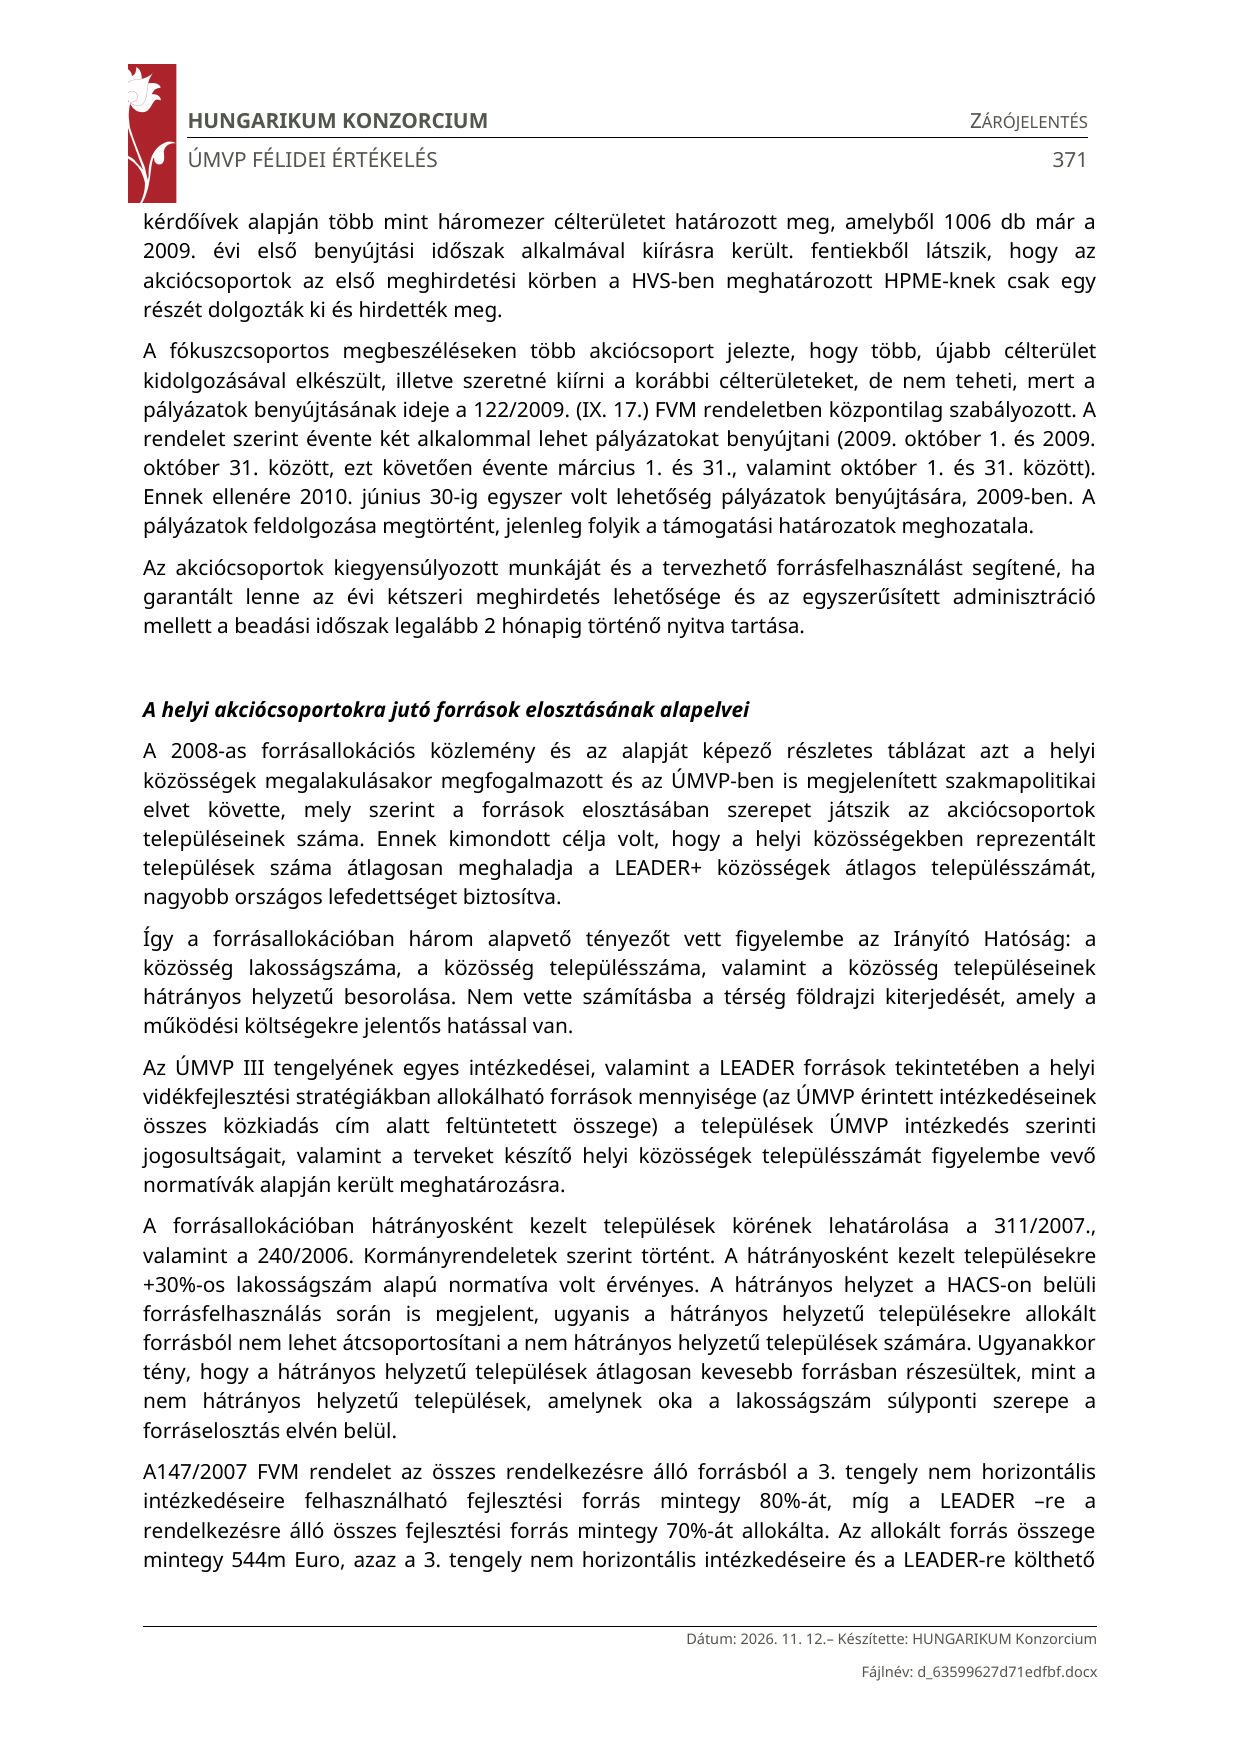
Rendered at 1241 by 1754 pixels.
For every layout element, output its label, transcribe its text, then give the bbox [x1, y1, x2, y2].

text A helyi akciócsoportokra jutó források elosztásának alapelvei [143, 694, 1097, 723]
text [143, 207, 1097, 323]
text Így a forrásallokációban három alapvető tényezőt vett figyelembe az Irányító Hatóság: a közösség lakosságszáma, a közösség településszáma, valamint a közösség településeinek hátrányos helyzetű besorolása. Nem vette számításba a térség földrajzi kiterjedését, amely a működési költségekre jelentős hatással van. [143, 923, 1097, 1040]
text Az akciócsoportok kiegyensúlyozott munkáját és a tervezhető forrásfelhasználást segítené, ha garantált lenne az évi kétszeri meghirdetés lehetősége és az egyszerűsített adminisztráció mellett a beadási időszak legalább 2 hónapig történő nyitva tartása. [143, 553, 1097, 640]
text Az ÚMVP III tengelyének egyes intézkedései, valamint a LEADER források tekintetében a helyi vidékfejlesztési stratégiákban allokálható források mennyisége (az ÚMVP érintett intézkedéseinek összes közkiadás cím alatt feltüntetett összege) a települések ÚMVP intézkedés szerinti jogosultságait, valamint a terveket készítő helyi közösségek településszámát figyelembe vevő normatívák alapján került meghatározásra. [143, 1053, 1097, 1198]
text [143, 1457, 1097, 1573]
text A 2008-as forrásallokációs közlemény és az alapját képező részletes táblázat azt a helyi közösségek megalakulásakor megfogalmazott és az ÚMVP-ben is megjelenített szakmapolitikai elvet követte, mely szerint a források elosztásában szerepet játszik az akciócsoportok településeinek száma. Ennek kimondott célja volt, hogy a helyi közösségekben reprezentált települések száma átlagosan meghaladja a LEADER+ közösségek átlagos településszámát, nagyobb országos lefedettséget biztosítva. [143, 736, 1097, 911]
text A forrásallokációban hátrányosként kezelt települések körének lehatárolása a 311/2007., valamint a 240/2006. Kormányrendeletek szerint történt. A hátrányosként kezelt településekre +30%-os lakosságszám alapú normatíva volt érvényes. A hátrányos helyzet a HACS-on belüli forrásfelhasználás során is megjelent, ugyanis a hátrányos helyzetű településekre allokált forrásból nem lehet átcsoportosítani a nem hátrányos helyzetű települések számára. Ugyanakkor tény, hogy a hátrányos helyzetű települések átlagosan kevesebb forrásban részesültek, mint a nem hátrányos helyzetű települések, amelynek oka a lakosságszám súlyponti szerepe a forráselosztás elvén belül. [143, 1211, 1097, 1444]
text A fókuszcsoportos megbeszéléseken több akciócsoport jelezte, hogy több, újabb célterület kidolgozásával elkészült, illetve szeretné kiírni a korábbi célterületeket, de nem teheti, mert a pályázatok benyújtásának ideje a 122/2009. (IX. 17.) FVM rendeletben központilag szabályozott. A rendelet szerint évente két alkalommal lehet pályázatokat benyújtani (2009. október 1. és 2009. október 31. között, ezt követően évente március 1. és 31., valamint október 1. és 31. között). Ennek ellenére 2010. június 30-ig egyszer volt lehetőség pályázatok benyújtására, 2009-ben. A pályázatok feldolgozása megtörtént, jelenleg folyik a támogatási határozatok meghozatala. [143, 336, 1097, 540]
